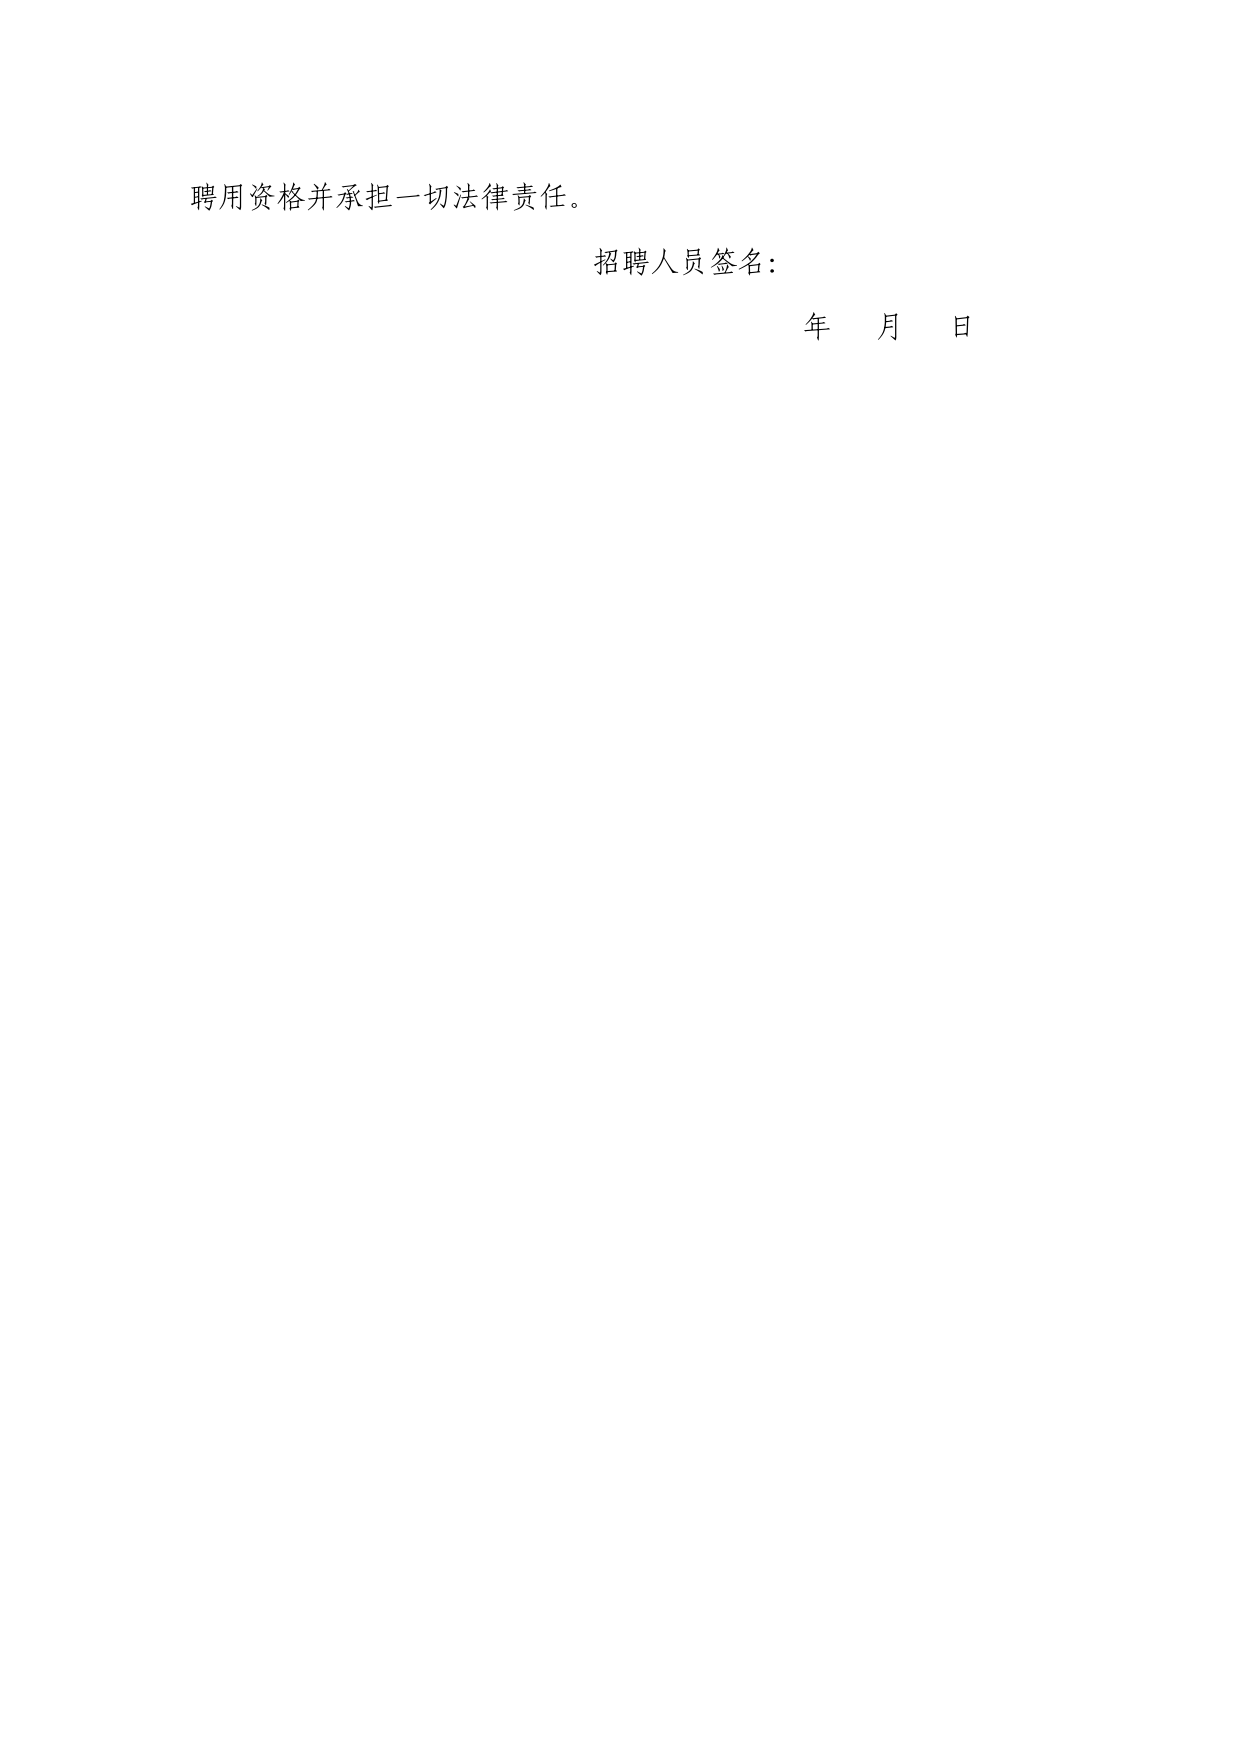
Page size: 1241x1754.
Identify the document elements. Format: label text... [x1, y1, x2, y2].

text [189, 162, 1053, 227]
text 年 月 日 [131, 292, 1053, 357]
text 招聘人员签名： [271, 227, 1053, 292]
